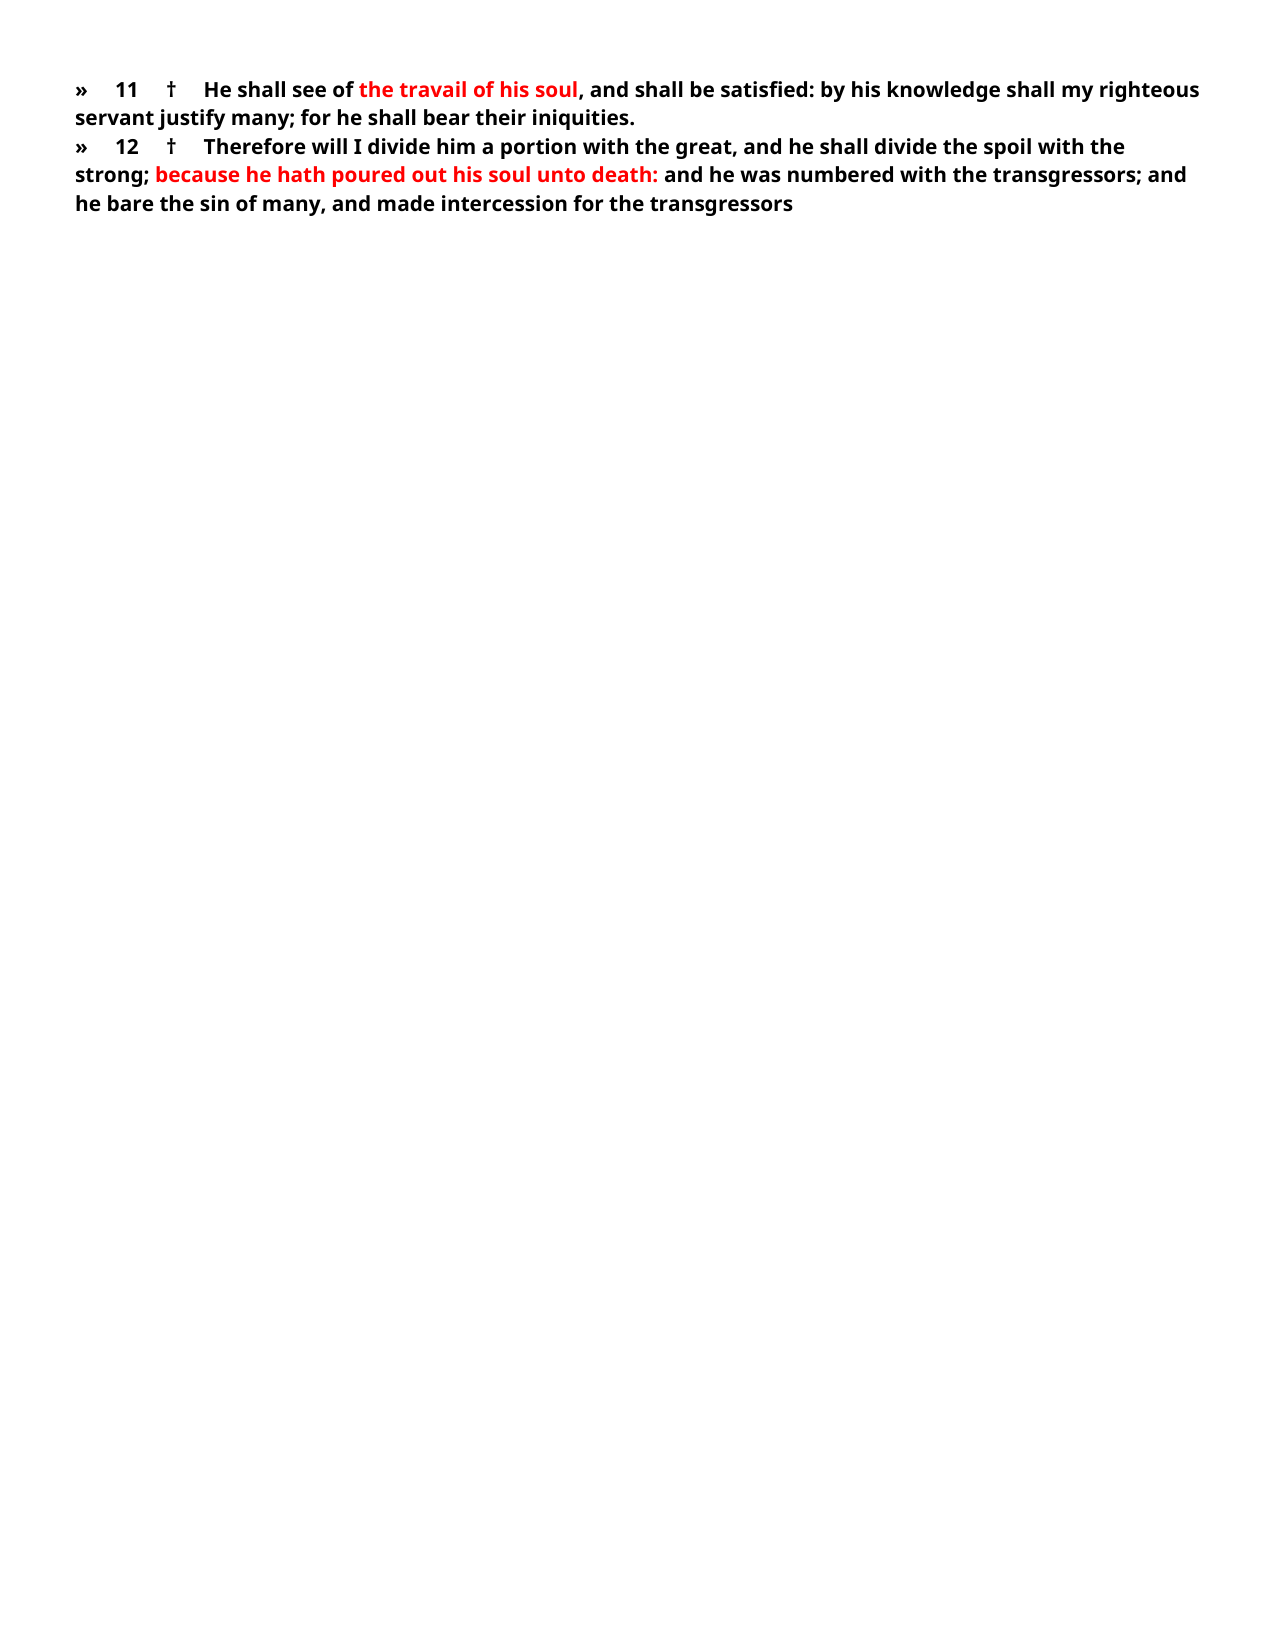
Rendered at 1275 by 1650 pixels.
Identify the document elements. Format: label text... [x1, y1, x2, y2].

text » 12 † Therefore will I divide him a portion with the great, and he shall divide the spoil with the strong; because he hath poured out his soul unto death: and he was numbered with the transgressors; and he bare the sin of many, and made intercession for the transgressors [75, 132, 1200, 217]
text » 11 † He shall see of the travail of his soul, and shall be satisfied: by his knowledge shall my righteous servant justify many; for he shall bear their iniquities. [75, 75, 1200, 132]
